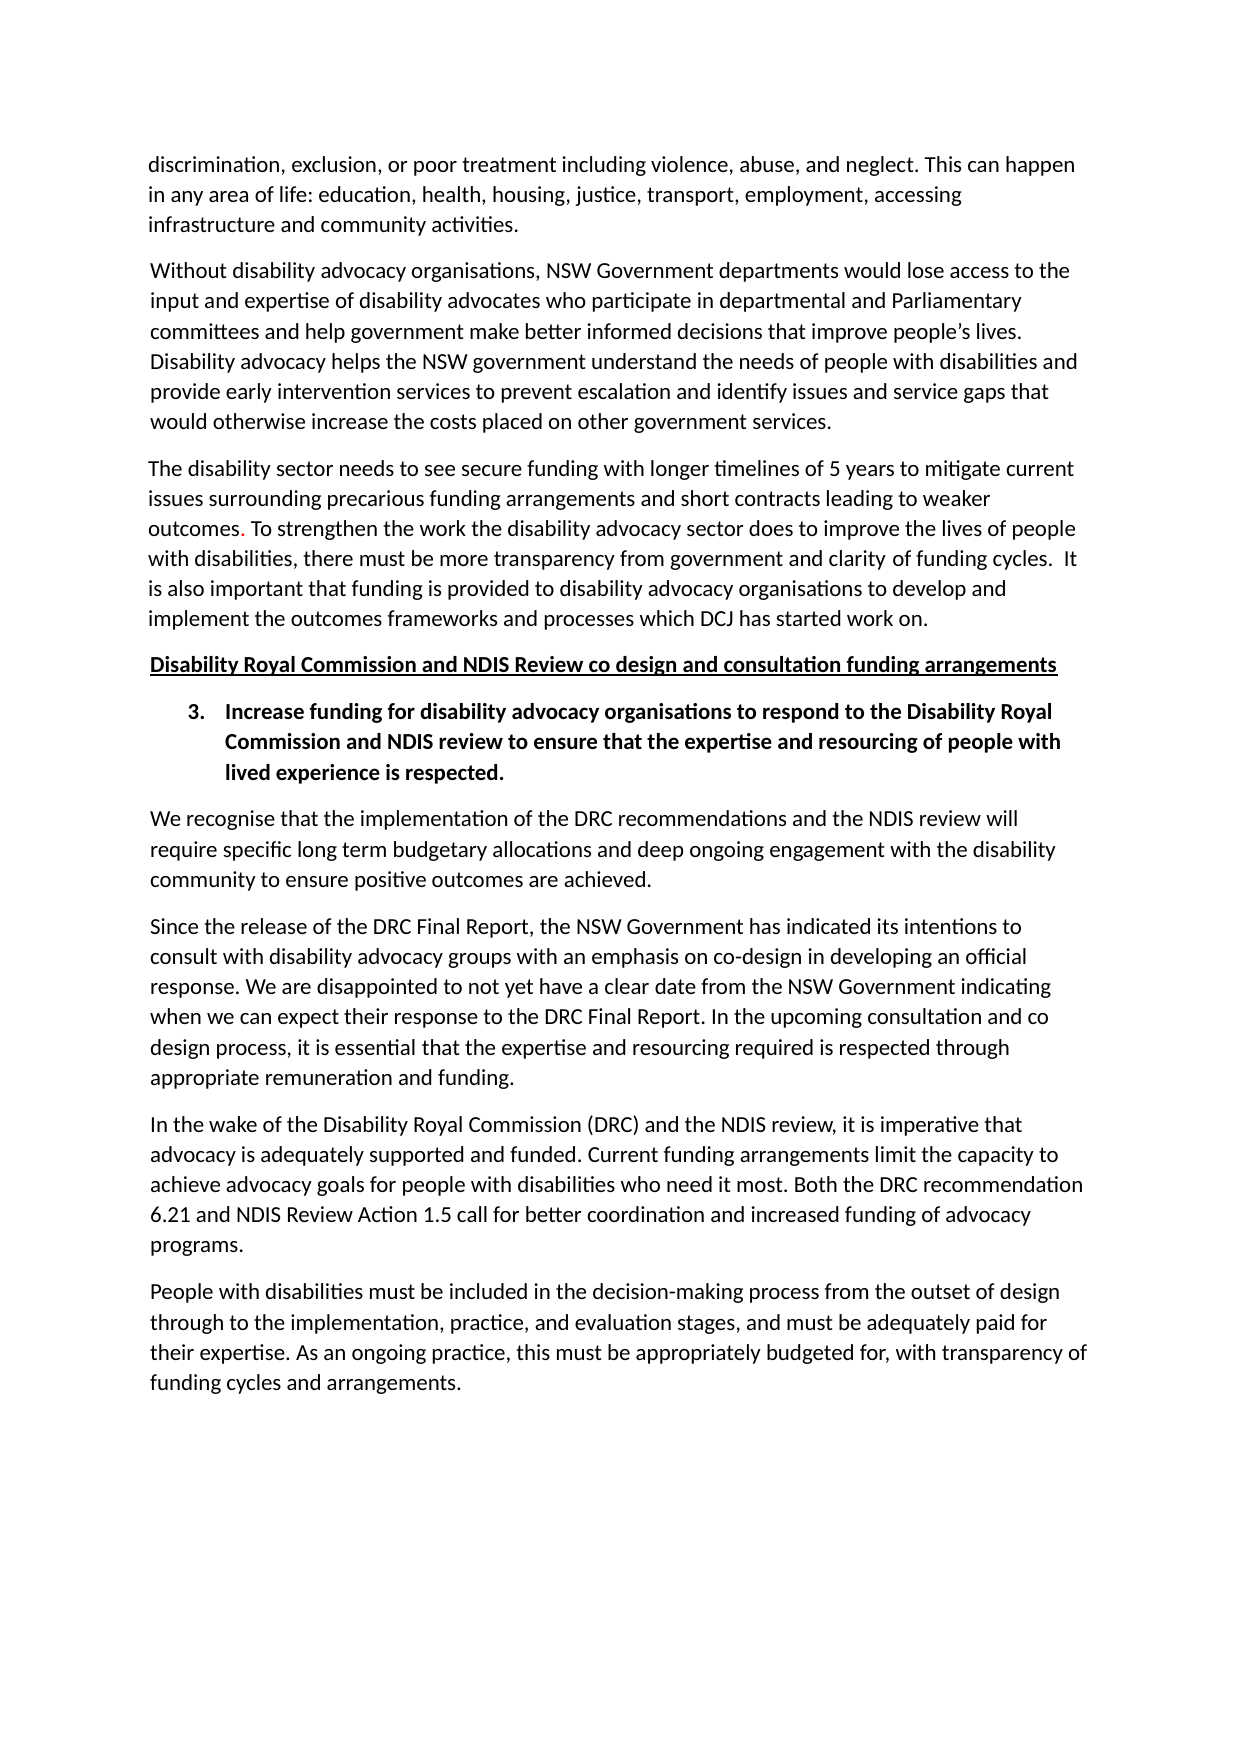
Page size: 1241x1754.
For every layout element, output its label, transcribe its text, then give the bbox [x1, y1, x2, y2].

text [148, 150, 1092, 238]
list Increase funding for disability advocacy organisations to respond to the Disability Royal Commission and NDIS review to ensure that the expertise and resourcing of people with lived experience is respected. [187, 697, 1090, 786]
text In the wake of the Disability Royal Commission (DRC) and the NDIS review, it is imperative that advocacy is adequately supported and funded. Current funding arrangements limit the capacity to achieve advocacy goals for people with disabilities who need it most. Both the DRC recommendation 6.21 and NDIS Review Action 1.5 call for better coordination and increased funding of advocacy programs. [150, 1110, 1090, 1258]
text Disability Royal Commission and NDIS Review co design and consultation funding arrangements [150, 650, 1090, 678]
text We recognise that the implementation of the DRC recommendations and the NDIS review will require specific long term budgetary allocations and deep ongoing engagement with the disability community to ensure positive outcomes are achieved. [150, 804, 1090, 893]
text People with disabilities must be included in the decision-making process from the outset of design through to the implementation, practice, and evaluation stages, and must be adequately paid for their expertise. As an ongoing practice, this must be appropriately budgeted for, with transparency of funding cycles and arrangements. [150, 1277, 1090, 1396]
text Since the release of the DRC Final Report, the NSW Government has indicated its intentions to consult with disability advocacy groups with an emphasis on co-design in developing an official response. We are disappointed to not yet have a clear date from the NSW Government indicating when we can expect their response to the DRC Final Report. In the upcoming consultation and co design process, it is essential that the expertise and resourcing required is respected through appropriate remuneration and funding. [150, 912, 1090, 1091]
text Without disability advocacy organisations, NSW Government departments would lose access to the input and expertise of disability advocates who participate in departmental and Parliamentary committees and help government make better informed decisions that improve people’s lives. Disability advocacy helps the NSW government understand the needs of people with disabilities and provide early intervention services to prevent escalation and identify issues and service gaps that would otherwise increase the costs placed on other government services. [150, 256, 1090, 435]
text The disability sector needs to see secure funding with longer timelines of 5 years to mitigate current issues surrounding precarious funding arrangements and short contracts leading to weaker outcomes. To strengthen the work the disability advocacy sector does to improve the lives of people with disabilities, there must be more transparency from government and clarity of funding cycles. It is also important that funding is provided to disability advocacy organisations to develop and implement the outcomes frameworks and processes which DCJ has started work on. [148, 454, 1092, 632]
